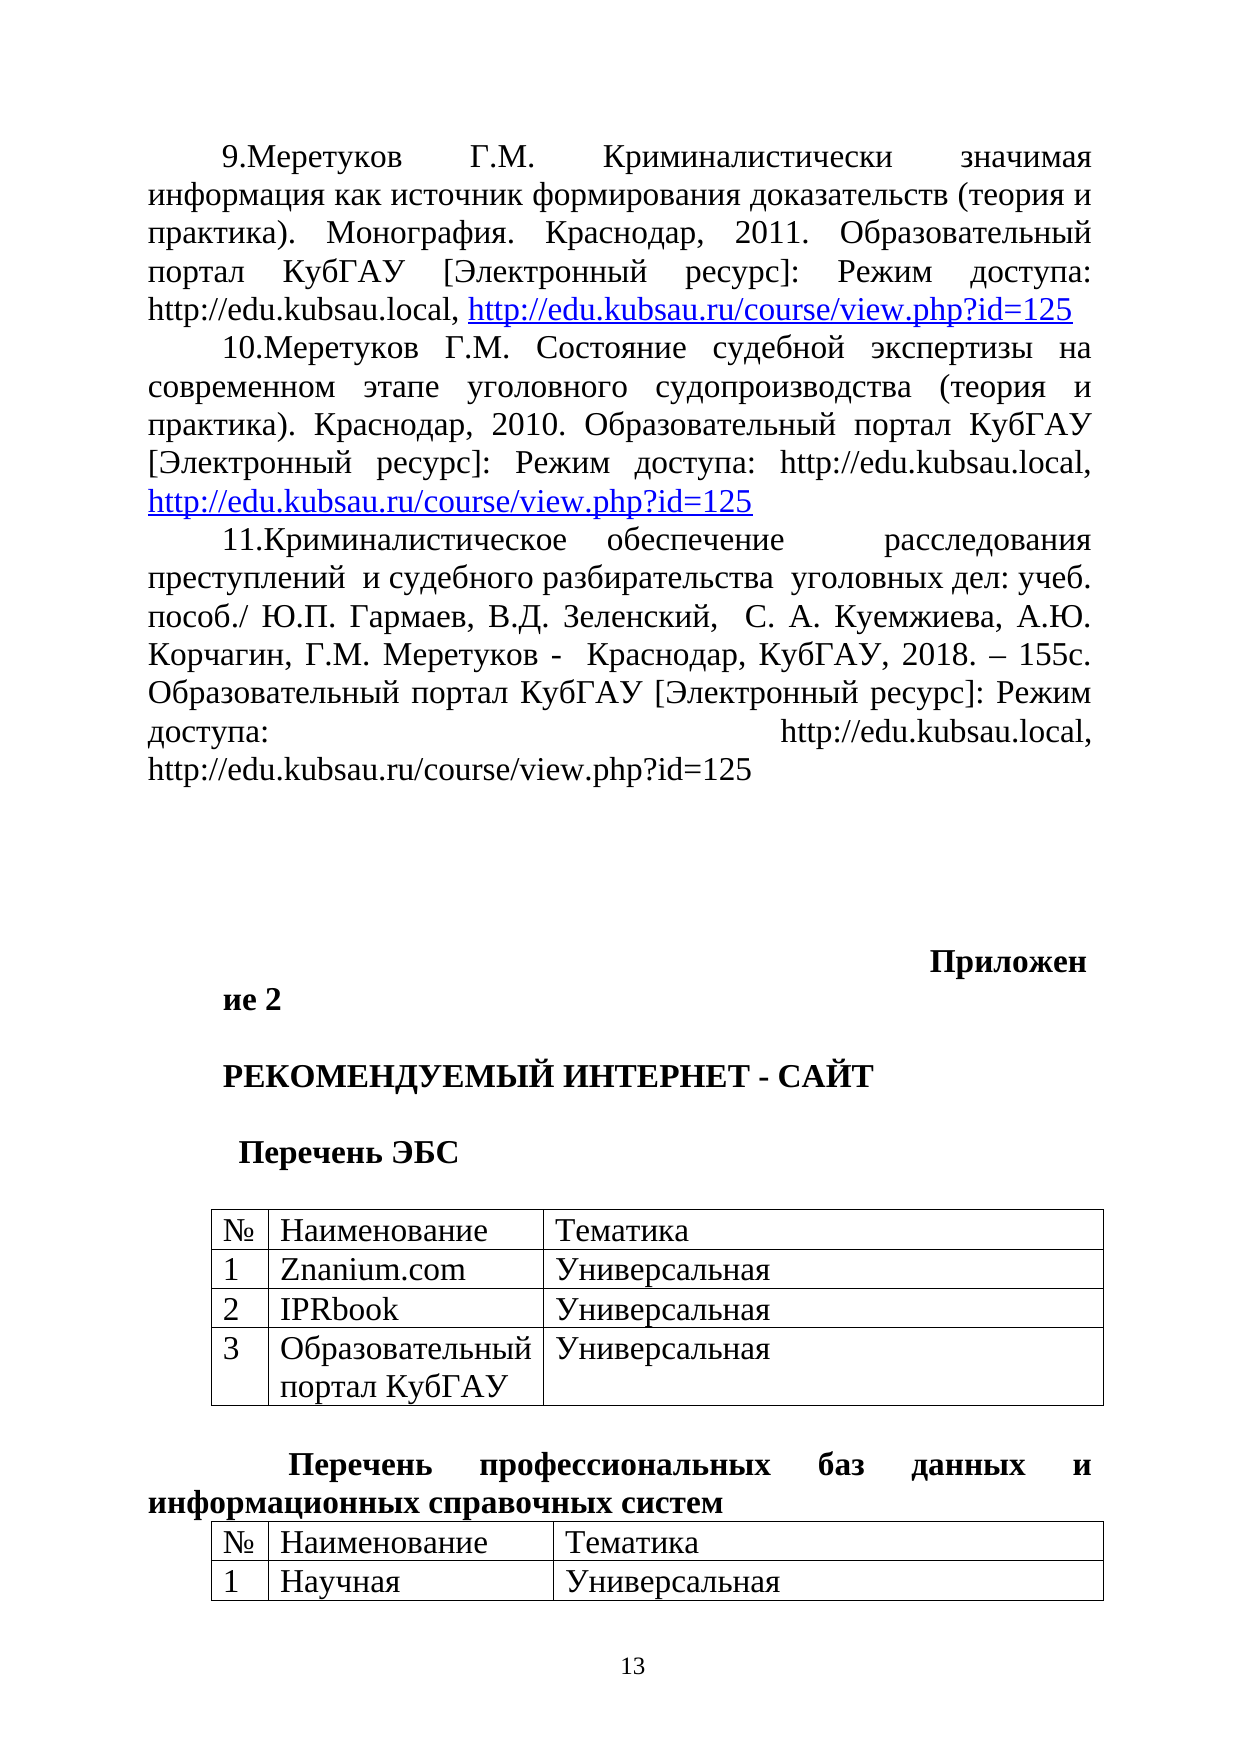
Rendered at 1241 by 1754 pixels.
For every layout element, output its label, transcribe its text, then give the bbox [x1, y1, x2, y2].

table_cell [269, 1561, 553, 1600]
text Перечень ЭБС [148, 1132, 1092, 1171]
table_cell Образовательный портал КубГАУ [269, 1328, 543, 1405]
table_header Тематика [544, 1210, 1103, 1248]
text Перечень профессиональных баз данных и информационных справочных систем [148, 1444, 1092, 1521]
table_header № [212, 1210, 268, 1248]
list Приложение 2 [223, 941, 1092, 1017]
table_cell 3 [212, 1328, 268, 1405]
table_header № [212, 1522, 268, 1560]
table_cell Универсальная [544, 1250, 1103, 1288]
table_cell IPRbook [269, 1289, 543, 1327]
table_cell Универсальная [544, 1289, 1103, 1327]
table_cell Универсальная [554, 1561, 1103, 1600]
table_cell 1 [212, 1561, 268, 1600]
text 9.Меретуков Г.М. Криминалистически значимая информация как источник формирования доказательств (теория и практика). Монография. Краснодар, 2011. Образовательный портал КубГАУ [Электронный ресурс]: Режим доступа: http://edu.kubsau.local, http://edu.kubsau.ru/course/view.php?id=125 [148, 136, 1092, 327]
table_header Наименование [269, 1522, 553, 1560]
table_cell 1 [212, 1250, 268, 1288]
table_cell Универсальная [544, 1328, 1103, 1405]
table_header Наименование [269, 1210, 543, 1248]
list РЕКОМЕНДУЕМЫЙ ИНТЕРНЕТ - САЙТ [223, 1056, 1092, 1094]
table_cell 2 [212, 1289, 268, 1327]
text 11.Криминалистическое обеспечение расследования преступлений и судебного разбирательства уголовных дел: учеб. пособ./ Ю.П. Гармаев, В.Д. Зеленский, С. А. Куемжиева, А.Ю. Корчагин, Г.М. Меретуков - Краснодар, КубГАУ, 2018. – 155с. Образовательный портал КубГАУ [Электронный ресурс]: Режим доступа: http://edu.kubsau.local, http://edu.kubsau.ru/course/view.php?id=125 [148, 519, 1092, 787]
text 10.Меретуков Г.М. Состояние судебной экспертизы на современном этапе уголовного судопроизводства (теория и практика). Краснодар, 2010. Образовательный портал КубГАУ [Электронный ресурс]: Режим доступа: http://edu.kubsau.local, http://edu.kubsau.ru/course/view.php?id=125 [148, 327, 1092, 519]
table_cell Znanium.com [269, 1250, 543, 1288]
table_header Тематика [554, 1522, 1103, 1560]
